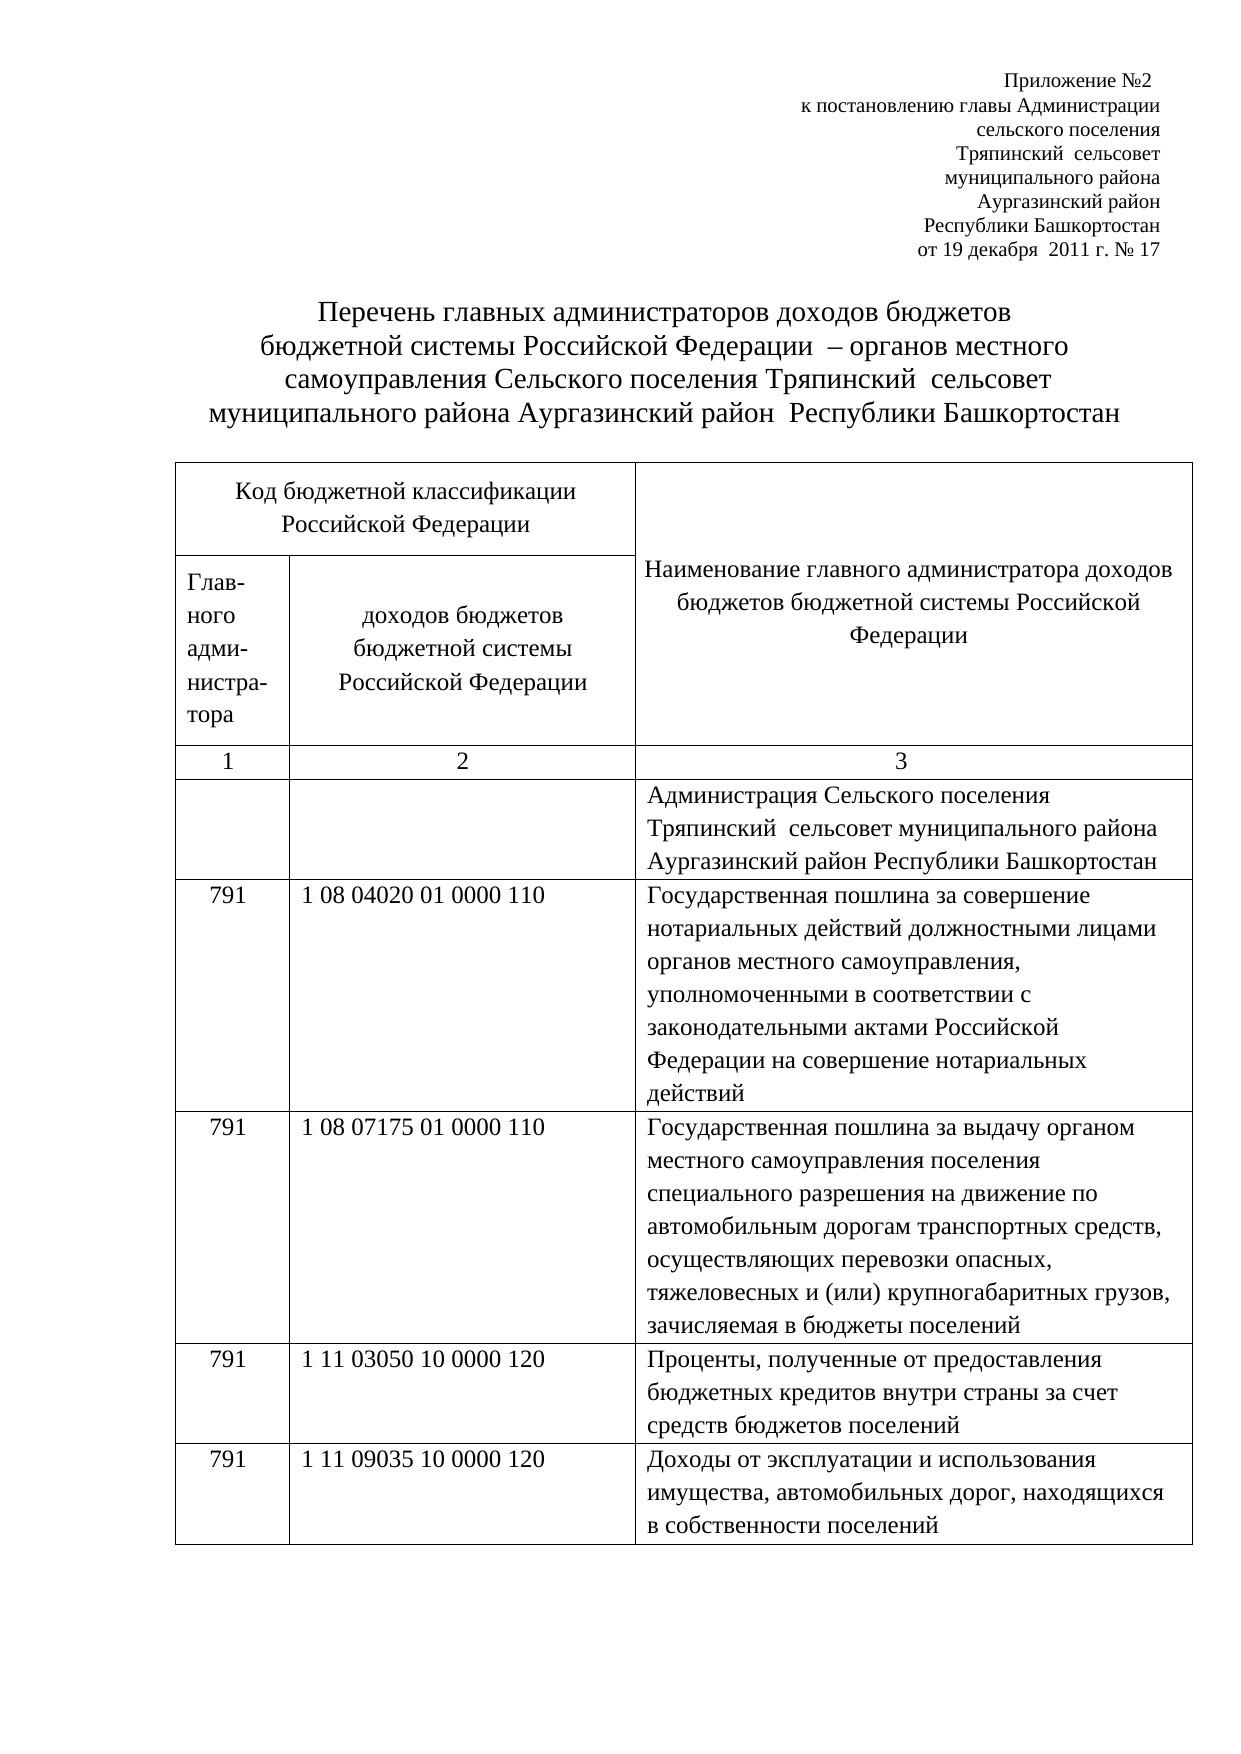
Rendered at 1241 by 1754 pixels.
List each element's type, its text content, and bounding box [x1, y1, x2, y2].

table_cell 1 [176, 746, 289, 779]
table_cell Глав-ного адми-нистра-тора [176, 556, 289, 745]
text Приложение №2 [740, 68, 1152, 92]
table_cell [290, 780, 635, 879]
table_header Наименование главного администратора доходов бюджетов бюджетной системы Российской Федерации [636, 463, 1192, 745]
table_cell 1 08 07175 01 0000 110 [290, 1112, 635, 1343]
table_cell [176, 780, 289, 879]
table_cell Государственная пошлина за совершение нотариальных действий должностными лицами органов местного самоуправления, уполномоченными в соответствии с законодательными актами Российской Федерации на совершение нотариальных действий [636, 880, 1192, 1111]
text самоуправления Сельского поселения Тряпинский сельсовет муниципального района Аургазинский район Республики Башкортостан [177, 362, 1152, 429]
text сельского поселения [177, 117, 1160, 141]
table_cell 791 [176, 1344, 289, 1443]
text Тряпинский сельсовет [177, 141, 1160, 165]
table_cell Проценты, полученные от предоставления бюджетных кредитов внутри страны за счет средств бюджетов поселений [636, 1344, 1192, 1443]
text Аургазинский район [177, 189, 1160, 213]
table_cell 791 [176, 880, 289, 1111]
table_header Код бюджетной классификации Российской Федерации [176, 463, 635, 554]
table_cell 3 [636, 746, 1192, 779]
table_cell 1 08 04020 01 0000 110 [290, 880, 635, 1111]
table_cell доходов бюджетов бюджетной системы Российской Федерации [290, 556, 635, 745]
table_cell 2 [290, 746, 635, 779]
table_cell Государственная пошлина за выдачу органом местного самоуправления поселения специального разрешения на движение по автомобильным дорогам транспортных средств, осуществляющих перевозки опасных, тяжеловесных и (или) крупногабаритных грузов, зачисляемая в бюджеты поселений [636, 1112, 1192, 1343]
text Перечень главных администраторов доходов бюджетов [177, 294, 1152, 328]
text бюджетной системы Российской Федерации – органов местного [177, 328, 1152, 362]
table_cell Администрация Сельского поселения Тряпинский сельсовет муниципального района Аургазинский район Республики Башкортостан [636, 780, 1192, 879]
table_cell 1 11 09035 10 0000 120 [290, 1444, 635, 1543]
table_cell 791 [176, 1112, 289, 1343]
text Республики Башкортостан [177, 213, 1160, 237]
table_cell Доходы от эксплуатации и использования имущества, автомобильных дорог, находящихся в собственности поселений [636, 1444, 1192, 1543]
text муниципального района [177, 165, 1160, 189]
text от 19 декабря . № 17 [177, 237, 1160, 261]
table_cell 1 11 03050 10 0000 120 [290, 1344, 635, 1443]
table_cell 791 [176, 1444, 289, 1543]
text к постановлению главы Администрации [177, 92, 1160, 117]
